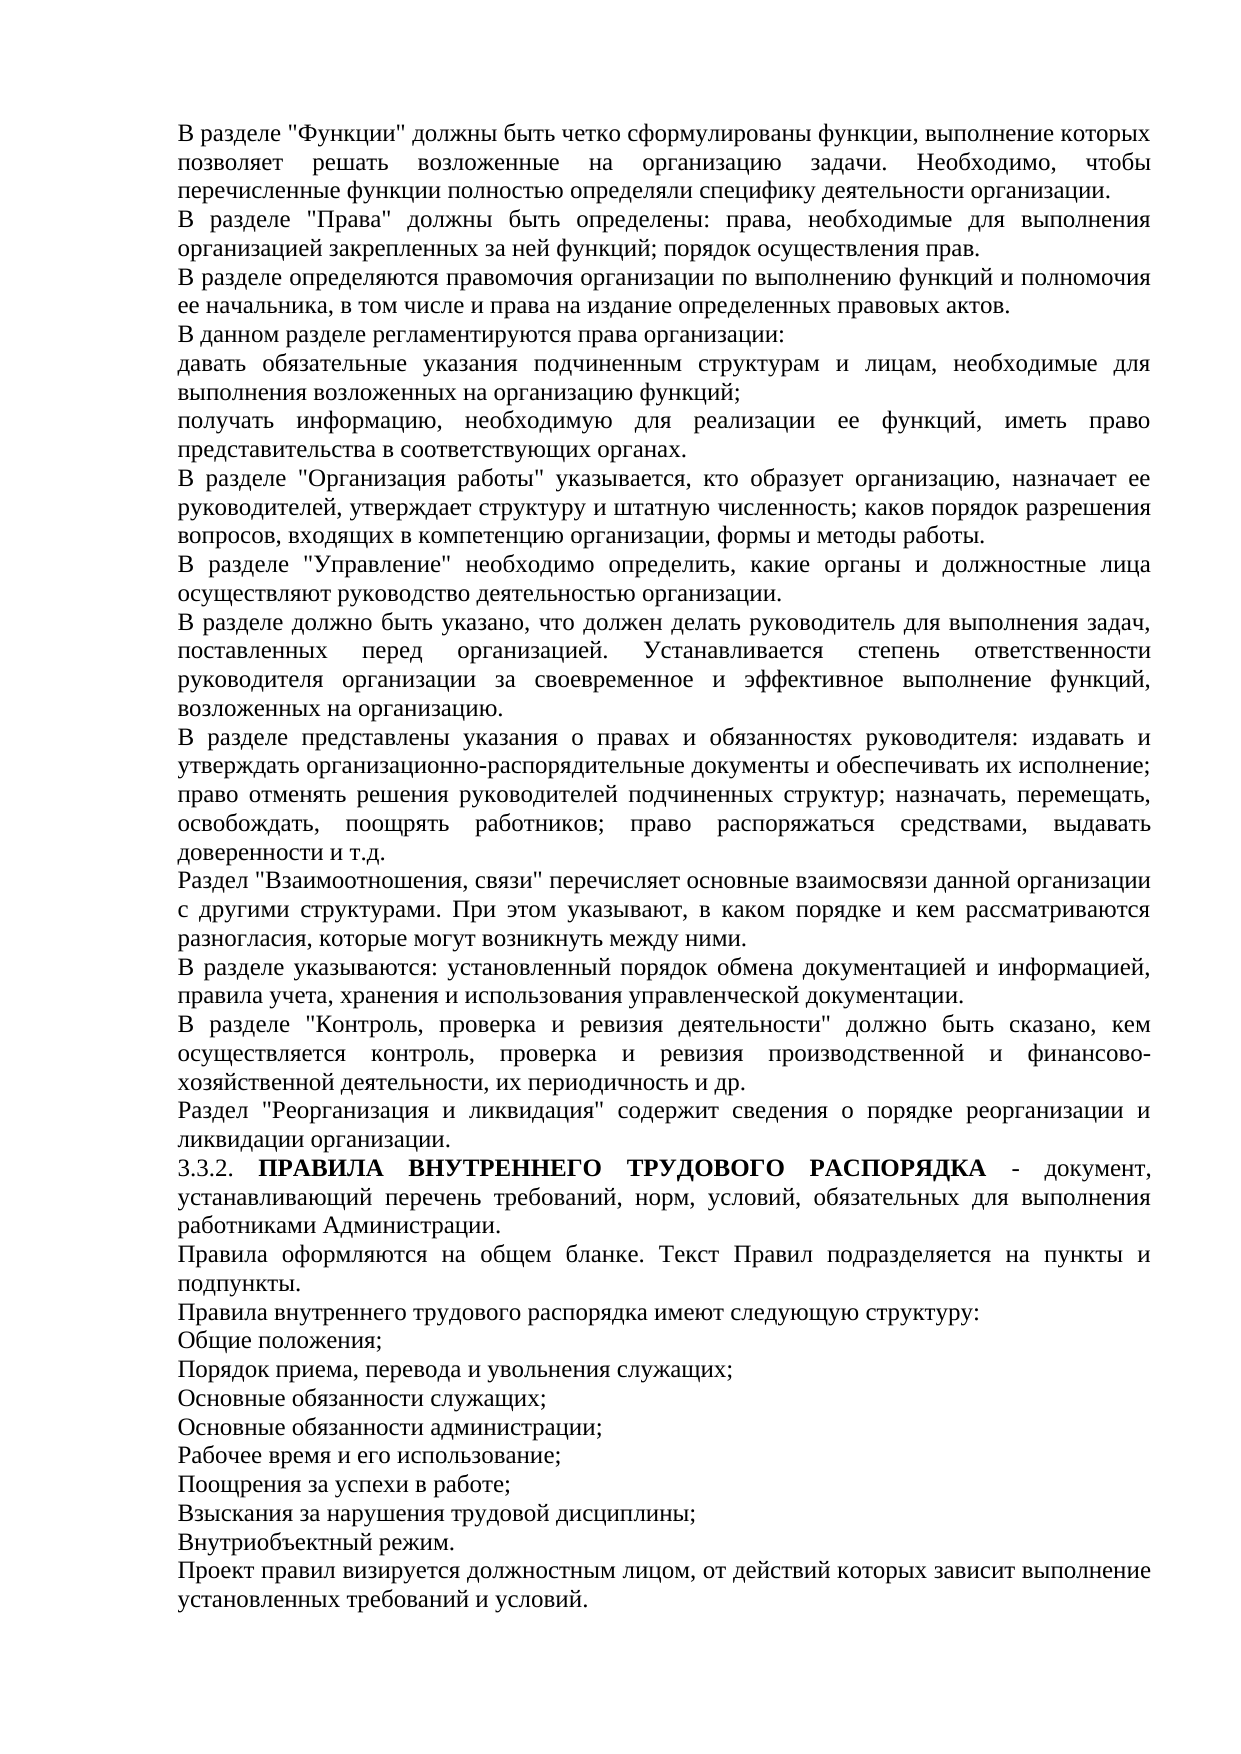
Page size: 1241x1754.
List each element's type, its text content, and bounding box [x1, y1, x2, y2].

text В данном разделе регламентируются права организации: [177, 319, 1152, 348]
text В разделе "Контроль, проверка и ревизия деятельности" должно быть сказано, кем осуществляется контроль, проверка и ревизия производственной и финансово-хозяйственной деятельности, их периодичность и др. [177, 1009, 1152, 1096]
text В разделе определяются правомочия организации по выполнению функций и полномочия ее начальника, в том числе и права на издание определенных правовых актов. [177, 262, 1152, 319]
text Рабочее время и его использование; [177, 1441, 1152, 1469]
text Поощрения за успехи в работе; [177, 1469, 1152, 1498]
text давать обязательные указания подчиненным структурам и лицам, необходимые для выполнения возложенных на организацию функций; [177, 348, 1152, 406]
text В разделе "Управление" необходимо определить, какие органы и должностные лица осуществляют руководство деятельностью организации. [177, 549, 1152, 607]
text В разделе "Организация работы" указывается, кто образует организацию, назначает ее руководителей, утверждает структуру и штатную численность; каков порядок разрешения вопросов, входящих в компетенцию организации, формы и методы работы. [177, 463, 1152, 549]
text В разделе "Права" должны быть определены: права, необходимые для выполнения организацией закрепленных за ней функций; порядок осуществления прав. [177, 204, 1152, 262]
text Правила внутреннего трудового распорядка имеют следующую структуру: [177, 1297, 1152, 1326]
text Основные обязанности служащих; [177, 1383, 1152, 1412]
text Взыскания за нарушения трудовой дисциплины; [177, 1498, 1152, 1527]
text В разделе указываются: установленный порядок обмена документацией и информацией, правила учета, хранения и использования управленческой документации. [177, 952, 1152, 1009]
text Основные обязанности администрации; [177, 1412, 1152, 1441]
text В разделе "Функции" должны быть четко сформулированы функции, выполнение которых позволяет решать возложенные на организацию задачи. Необходимо, чтобы перечисленные функции полностью определяли специфику деятельности организации. [177, 118, 1152, 204]
text Внутриобъектный режим. [177, 1527, 1152, 1556]
text Раздел "Взаимоотношения, связи" перечисляет основные взаимосвязи данной организации с другими структурами. При этом указывают, в каком порядке и кем рассматриваются разногласия, которые могут возникнуть между ними. [177, 866, 1152, 952]
text Порядок приема, перевода и увольнения служащих; [177, 1354, 1152, 1383]
text 3.3.2. ПРАВИЛА ВНУТРЕННЕГО ТРУДОВОГО РАСПОРЯДКА - документ, устанавливающий перечень требований, норм, условий, обязательных для выполнения работниками Администрации. [177, 1153, 1152, 1239]
text Проект правил визируется должностным лицом, от действий которых зависит выполнение установленных требований и условий. [177, 1556, 1152, 1613]
text Правила оформляются на общем бланке. Текст Правил подразделяется на пункты и подпункты. [177, 1239, 1152, 1297]
text В разделе должно быть указано, что должен делать руководитель для выполнения задач, поставленных перед организацией. Устанавливается степень ответственности руководителя организации за своевременное и эффективное выполнение функций, возложенных на организацию. [177, 607, 1152, 722]
text получать информацию, необходимую для реализации ее функций, иметь право представительства в соответствующих органах. [177, 406, 1152, 463]
text В разделе представлены указания о правах и обязанностях руководителя: издавать и утверждать организационно-распорядительные документы и обеспечивать их исполнение; право отменять решения руководителей подчиненных структур; назначать, перемещать, освобождать, поощрять работников; право распоряжаться средствами, выдавать доверенности и т.д. [177, 722, 1152, 866]
text Раздел "Реорганизация и ликвидация" содержит сведения о порядке реорганизации и ликвидации организации. [177, 1096, 1152, 1153]
text Общие положения; [177, 1326, 1152, 1354]
